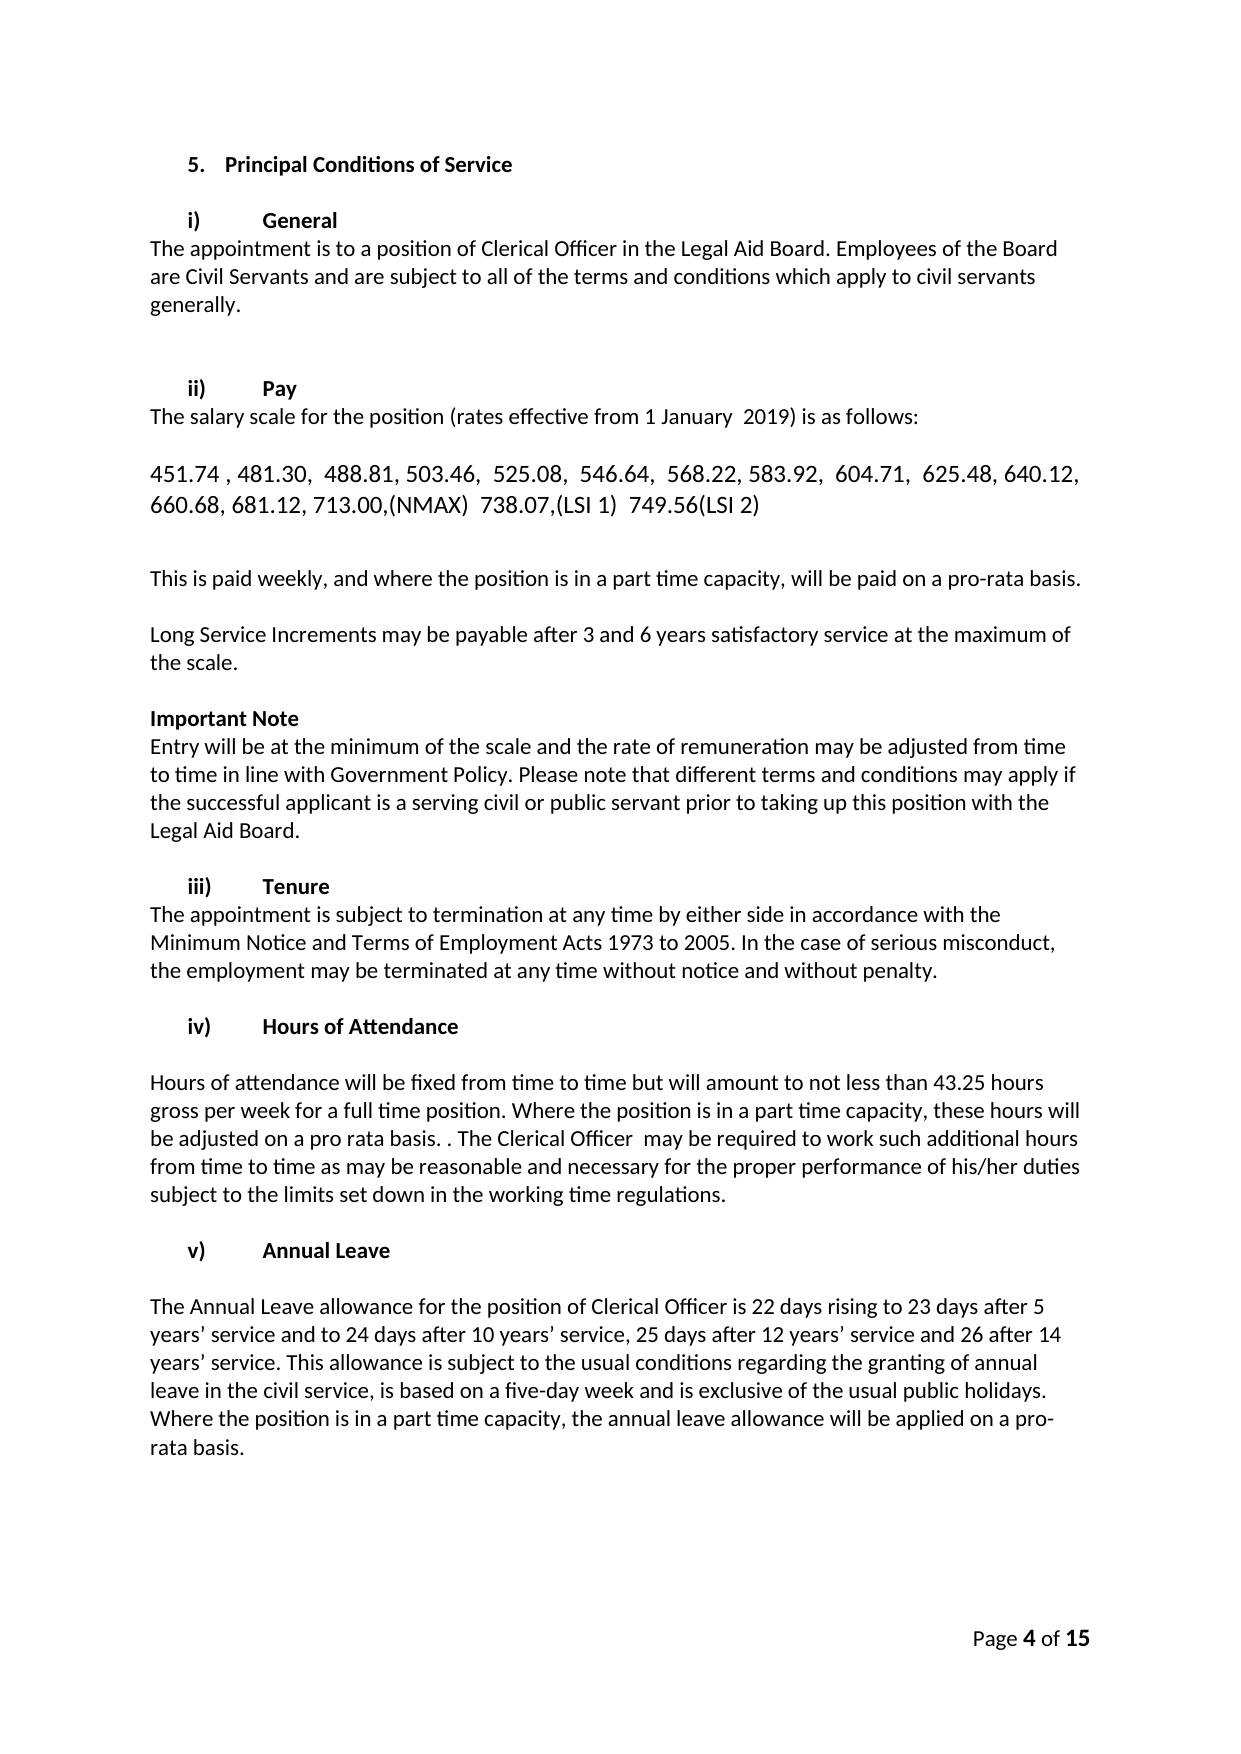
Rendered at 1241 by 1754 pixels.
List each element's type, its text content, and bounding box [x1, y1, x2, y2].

text The appointment is subject to termination at any time by either side in accordance with the Minimum Notice and Terms of Employment Acts 1973 to 2005. In the case of serious misconduct, the employment may be terminated at any time without notice and without penalty. [150, 900, 1090, 984]
list General [187, 206, 1090, 234]
text Important Note [150, 704, 1090, 732]
list Annual Leave [187, 1236, 1090, 1264]
text Hours of attendance will be fixed from time to time but will amount to not less than 43.25 hours gross per week for a full time position. Where the position is in a part time capacity, these hours will be adjusted on a pro rata basis. . The Clerical Officer may be required to work such additional hours from time to time as may be reasonable and necessary for the proper performance of his/her duties subject to the limits set down in the working time regulations. [150, 1068, 1090, 1208]
text 451.74 , 481.30, 488.81, 503.46, 525.08, 546.64, 568.22, 583.92, 604.71, 625.48, 640.12, 660.68, 681.12, 713.00,(NMAX) 738.07,(LSI 1) 749.56(LSI 2) [150, 458, 1090, 519]
text The Annual Leave allowance for the position of Clerical Officer is 22 days rising to 23 days after 5 years’ service and to 24 days after 10 years’ service, 25 days after 12 years’ service and 26 after 14 years’ service. This allowance is subject to the usual conditions regarding the granting of annual leave in the civil service, is based on a five-day week and is exclusive of the usual public holidays. [150, 1292, 1090, 1404]
text This is paid weekly, and where the position is in a part time capacity, will be paid on a pro-rata basis. [150, 564, 1090, 592]
list Principal Conditions of Service [187, 150, 1090, 178]
list Pay [187, 374, 1090, 402]
text Entry will be at the minimum of the scale and the rate of remuneration may be adjusted from time to time in line with Government Policy. Please note that different terms and conditions may apply if the successful applicant is a serving civil or public servant prior to taking up this position with the Legal Aid Board. [150, 732, 1090, 844]
text Where the position is in a part time capacity, the annual leave allowance will be applied on a pro-rata basis. [150, 1404, 1090, 1461]
list Hours of Attendance [187, 1012, 1090, 1040]
text The appointment is to a position of Clerical Officer in the Legal Aid Board. Employees of the Board are Civil Servants and are subject to all of the terms and conditions which apply to civil servants generally. [150, 234, 1090, 318]
text Long Service Increments may be payable after 3 and 6 years satisfactory service at the maximum of the scale. [150, 620, 1090, 676]
list Tenure [187, 872, 1090, 900]
text The salary scale for the position (rates effective from 1 January 2019) is as follows: [150, 402, 1090, 430]
